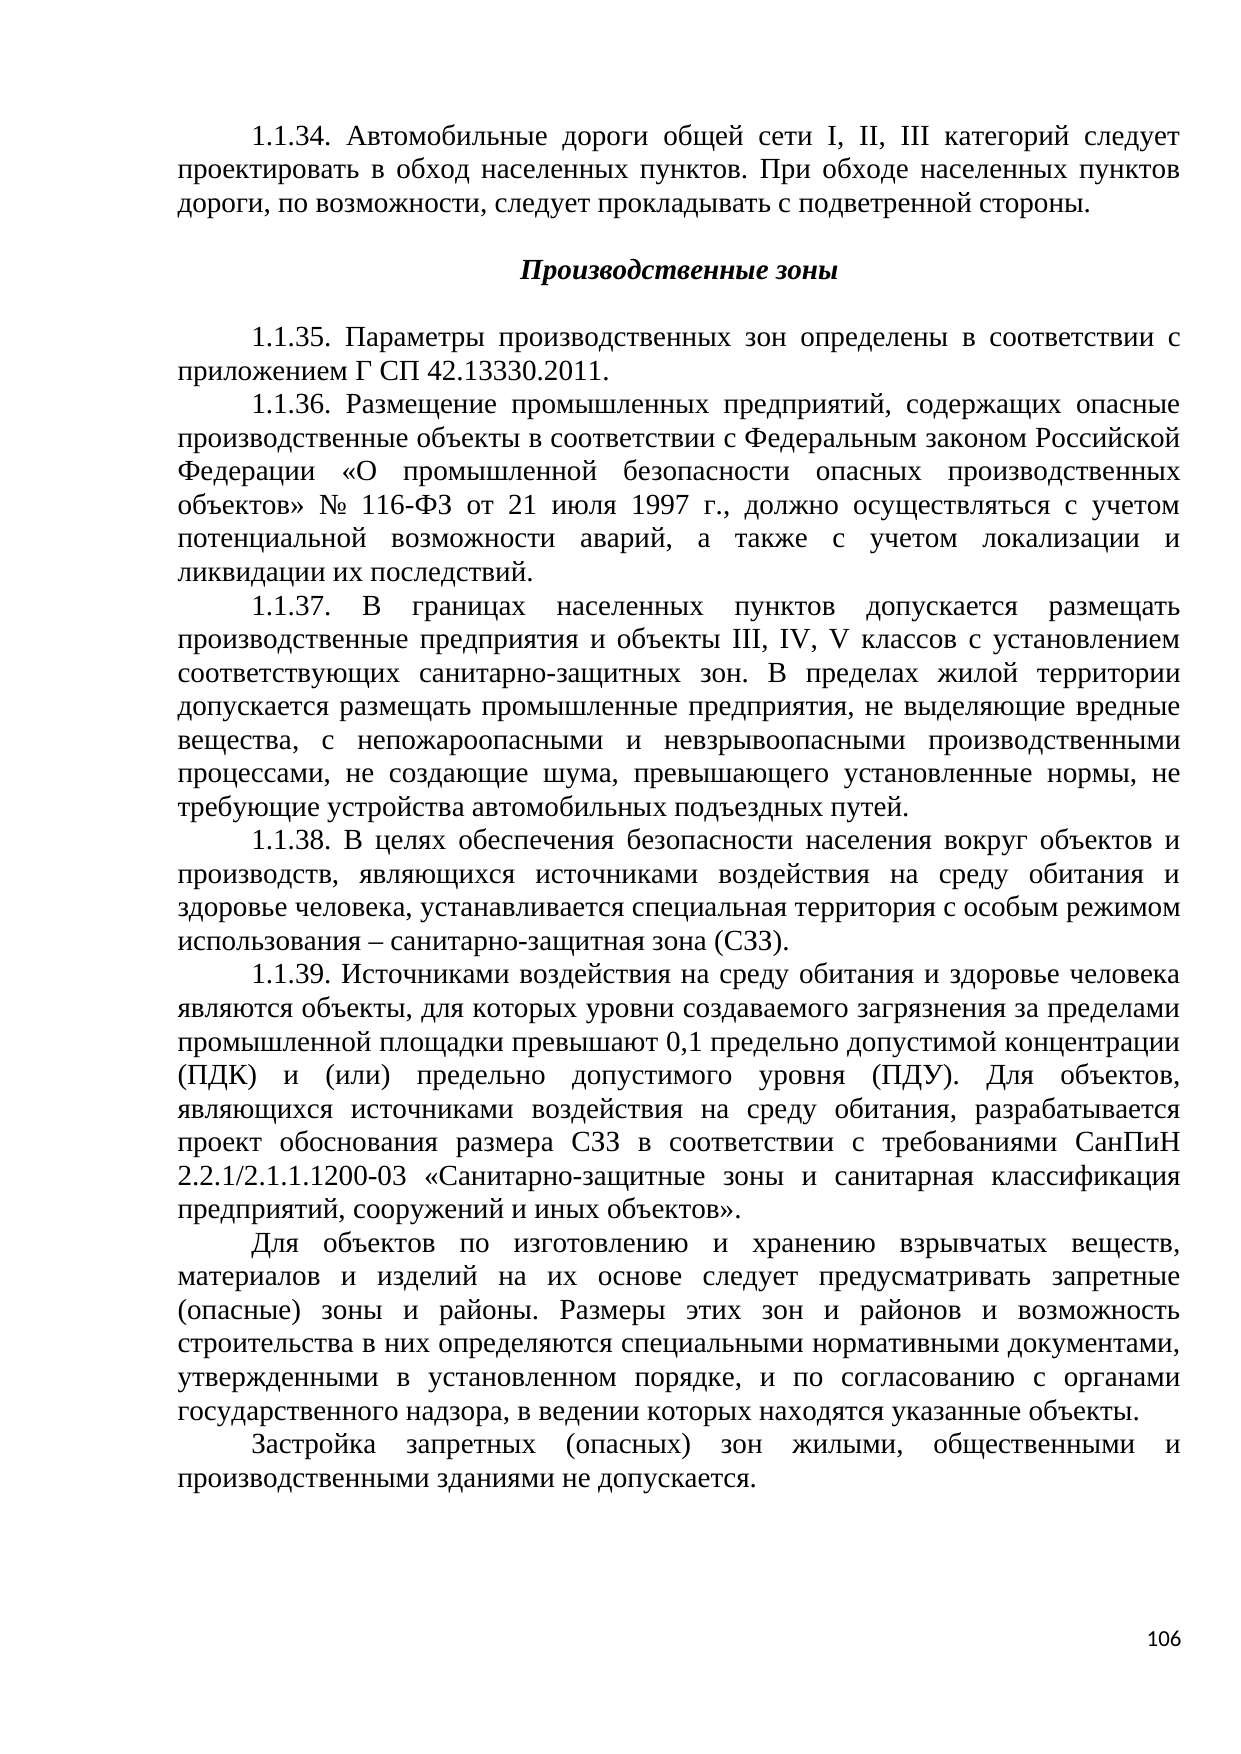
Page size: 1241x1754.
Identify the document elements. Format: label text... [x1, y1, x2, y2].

text 1.1.37. В границах населенных пунктов допускается размещать производственные предприятия и объекты III, IV, V классов с установлением соответствующих санитарно-защитных зон. В пределах жилой территории допускается размещать промышленные предприятия, не выделяющие вредные вещества, с непожароопасными и невзрывоопасными производственными процессами, не создающие шума, превышающего установленные нормы, не требующие устройства автомобильных подъездных путей. [177, 588, 1181, 822]
text Производственные зоны [177, 252, 1181, 286]
text 1.1.35. Параметры производственных зон определены в соответствии с приложением Г СП 42.13330.2011. [177, 319, 1181, 386]
text 1.1.38. В целях обеспечения безопасности населения вокруг объектов и производств, являющихся источниками воздействия на среду обитания и здоровье человека, устанавливается специальная территория с особым режимом использования – санитарно-защитная зона (СЗЗ). [177, 822, 1181, 957]
text 1.1.39. Источниками воздействия на среду обитания и здоровье человека являются объекты, для которых уровни создаваемого загрязнения за пределами промышленной площадки превышают 0,1 предельно допустимой концентрации (ПДК) и (или) предельно допустимого уровня (ПДУ). Для объектов, являющихся источниками воздействия на среду обитания, разрабатывается проект обоснования размера СЗЗ в соответствии с требованиями СанПиН 2.2.1/2.1.1.1200-03 «Санитарно-защитные зоны и санитарная классификация предприятий, сооружений и иных объектов». [177, 957, 1181, 1225]
text Для объектов по изготовлению и хранению взрывчатых веществ, материалов и изделий на их основе следует предусматривать запретные (опасные) зоны и районы. Размеры этих зон и районов и возможность строительства в них определяются специальными нормативными документами, утвержденными в установленном порядке, и по согласованию с органами государственного надзора, в ведении которых находятся указанные объекты. [177, 1225, 1181, 1426]
text Застройка запретных (опасных) зон жилыми, общественными и производственными зданиями не допускается. [177, 1426, 1181, 1493]
text 1.1.36. Размещение промышленных предприятий, содержащих опасные производственные объекты в соответствии с Федеральным законом Российской Федерации «О промышленной безопасности опасных производственных объектов» № 116-ФЗ от 21 июля 1997 г., должно осуществляться с учетом потенциальной возможности аварий, а также с учетом локализации и ликвидации их последствий. [177, 386, 1181, 588]
text 1.1.34. Автомобильные дороги общей сети I, II, III категорий следует проектировать в обход населенных пунктов. При обходе населенных пунктов дороги, по возможности, следует прокладывать с подветренной стороны. [177, 118, 1181, 219]
